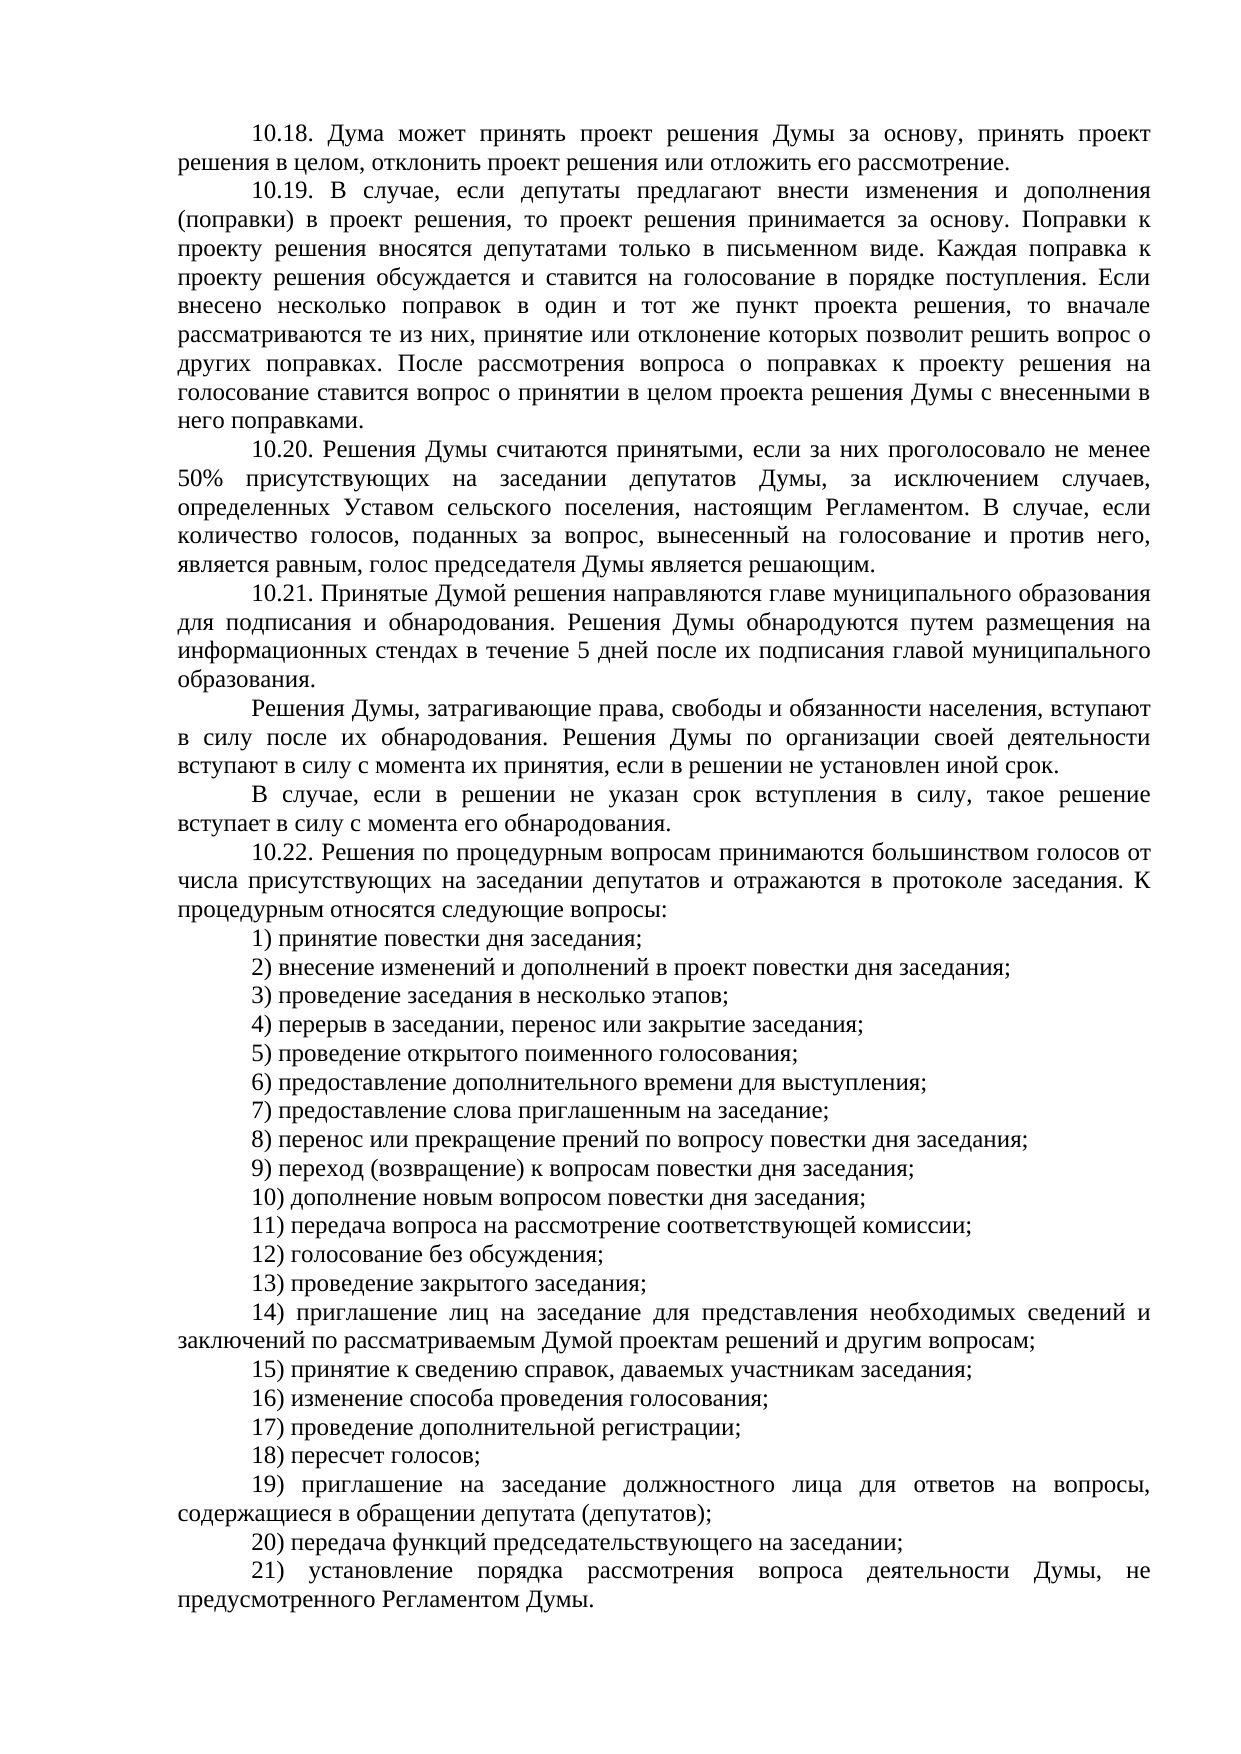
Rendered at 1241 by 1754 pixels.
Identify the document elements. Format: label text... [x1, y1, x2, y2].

text 15) принятие к сведению справок, даваемых участникам заседания; [177, 1354, 1152, 1383]
text 4) перерыв в заседании, перенос или закрытие заседания; [177, 1009, 1152, 1038]
text 2) внесение изменений и дополнений в проект повестки дня заседания; [177, 952, 1152, 981]
text 1) принятие повестки дня заседания; [177, 923, 1152, 952]
text 17) проведение дополнительной регистрации; [177, 1412, 1152, 1441]
text 13) проведение закрытого заседания; [177, 1268, 1152, 1297]
text 10.22. Решения по процедурным вопросам принимаются большинством голосов от числа присутствующих на заседании депутатов и отражаются в протоколе заседания. К процедурным относятся следующие вопросы: [177, 837, 1152, 923]
text 5) проведение открытого поименного голосования; [177, 1038, 1152, 1067]
text 11) передача вопроса на рассмотрение соответствующей комиссии; [177, 1211, 1152, 1239]
text В случае, если в решении не указан срок вступления в силу, такое решение вступает в силу с момента его обнародования. [177, 779, 1152, 837]
text 10.21. Принятые Думой решения направляются главе муниципального образования для подписания и обнародования. Решения Думы обнародуются путем размещения на информационных стендах в течение 5 дней после их подписания главой муниципального образования. [177, 578, 1152, 693]
text 10.18. Дума может принять проект решения Думы за основу, принять проект решения в целом, отклонить проект решения или отложить его рассмотрение. [177, 118, 1152, 176]
text 12) голосование без обсуждения; [177, 1239, 1152, 1268]
text Решения Думы, затрагивающие права, свободы и обязанности населения, вступают в силу после их обнародования. Решения Думы по организации своей деятельности вступают в силу с момента их принятия, если в решении не установлен иной срок. [177, 693, 1152, 779]
text 8) перенос или прекращение прений по вопросу повестки дня заседания; [177, 1124, 1152, 1153]
text 9) переход (возвращение) к вопросам повестки дня заседания; [177, 1153, 1152, 1182]
text 7) предоставление слова приглашенным на заседание; [177, 1096, 1152, 1124]
text 21) установление порядка рассмотрения вопроса деятельности Думы, не предусмотренного Регламентом Думы. [177, 1556, 1152, 1613]
text 6) предоставление дополнительного времени для выступления; [177, 1067, 1152, 1096]
text 10) дополнение новым вопросом повестки дня заседания; [177, 1182, 1152, 1211]
text 14) приглашение лиц на заседание для представления необходимых сведений и заключений по рассматриваемым Думой проектам решений и другим вопросам; [177, 1297, 1152, 1354]
text 20) передача функций председательствующего на заседании; [177, 1527, 1152, 1556]
text 16) изменение способа проведения голосования; [177, 1383, 1152, 1412]
text 10.19. В случае, если депутаты предлагают внести изменения и дополнения (поправки) в проект решения, то проект решения принимается за основу. Поправки к проекту решения вносятся депутатами только в письменном виде. Каждая поправка к проекту решения обсуждается и ставится на голосование в порядке поступления. Если внесено несколько поправок в один и тот же пункт проекта решения, то вначале рассматриваются те из них, принятие или отклонение которых позволит решить вопрос о других поправках. После рассмотрения вопроса о поправках к проекту решения на голосование ставится вопрос о принятии в целом проекта решения Думы с внесенными в него поправками. [177, 176, 1152, 434]
text 18) пересчет голосов; [177, 1441, 1152, 1469]
text 19) приглашение на заседание должностного лица для ответов на вопросы, содержащиеся в обращении депутата (депутатов); [177, 1469, 1152, 1527]
text 3) проведение заседания в несколько этапов; [177, 981, 1152, 1009]
text 10.20. Решения Думы считаются принятыми, если за них проголосовало не менее 50% присутствующих на заседании депутатов Думы, за исключением случаев, определенных Уставом сельского поселения, настоящим Регламентом. В случае, если количество голосов, поданных за вопрос, вынесенный на голосование и против него, является равным, голос председателя Думы является решающим. [177, 434, 1152, 578]
